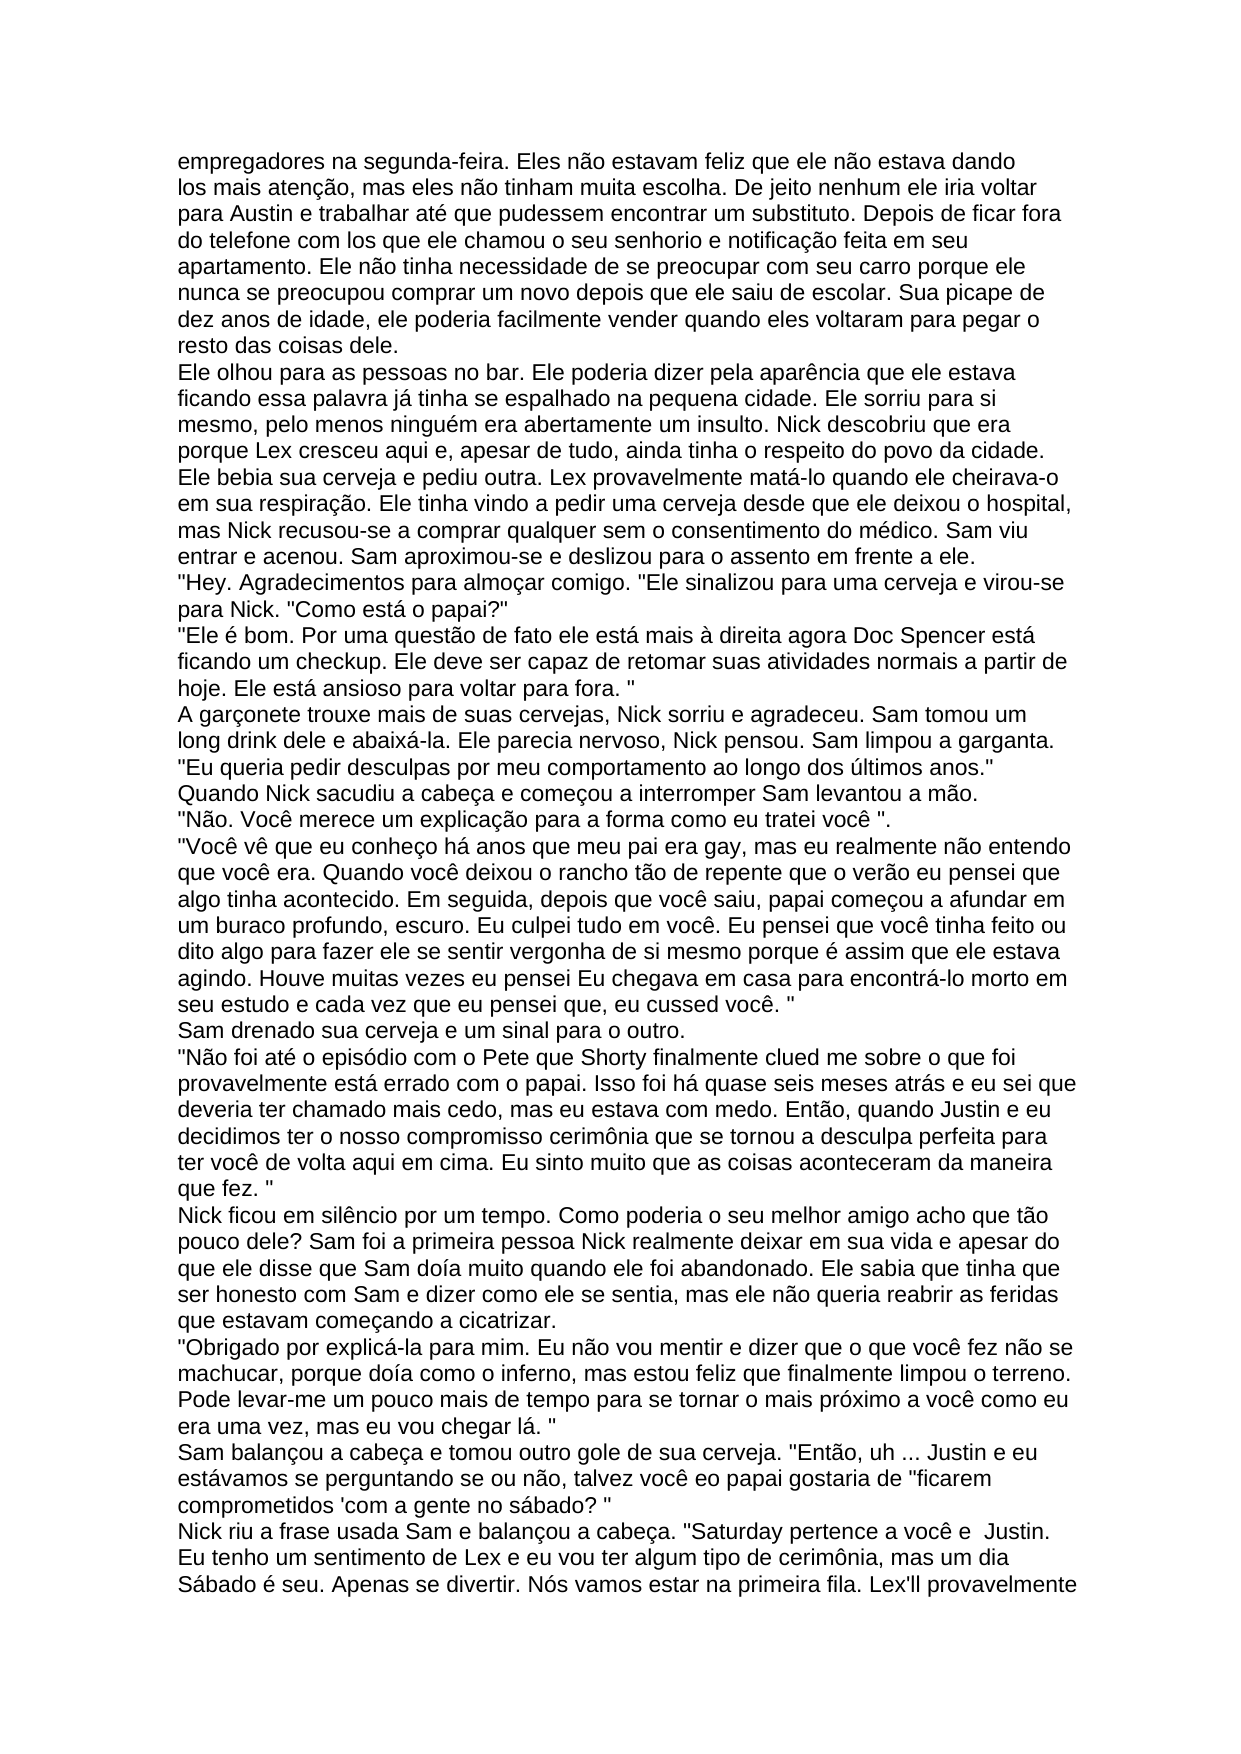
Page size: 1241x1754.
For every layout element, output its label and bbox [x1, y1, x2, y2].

text [177, 148, 1078, 1597]
